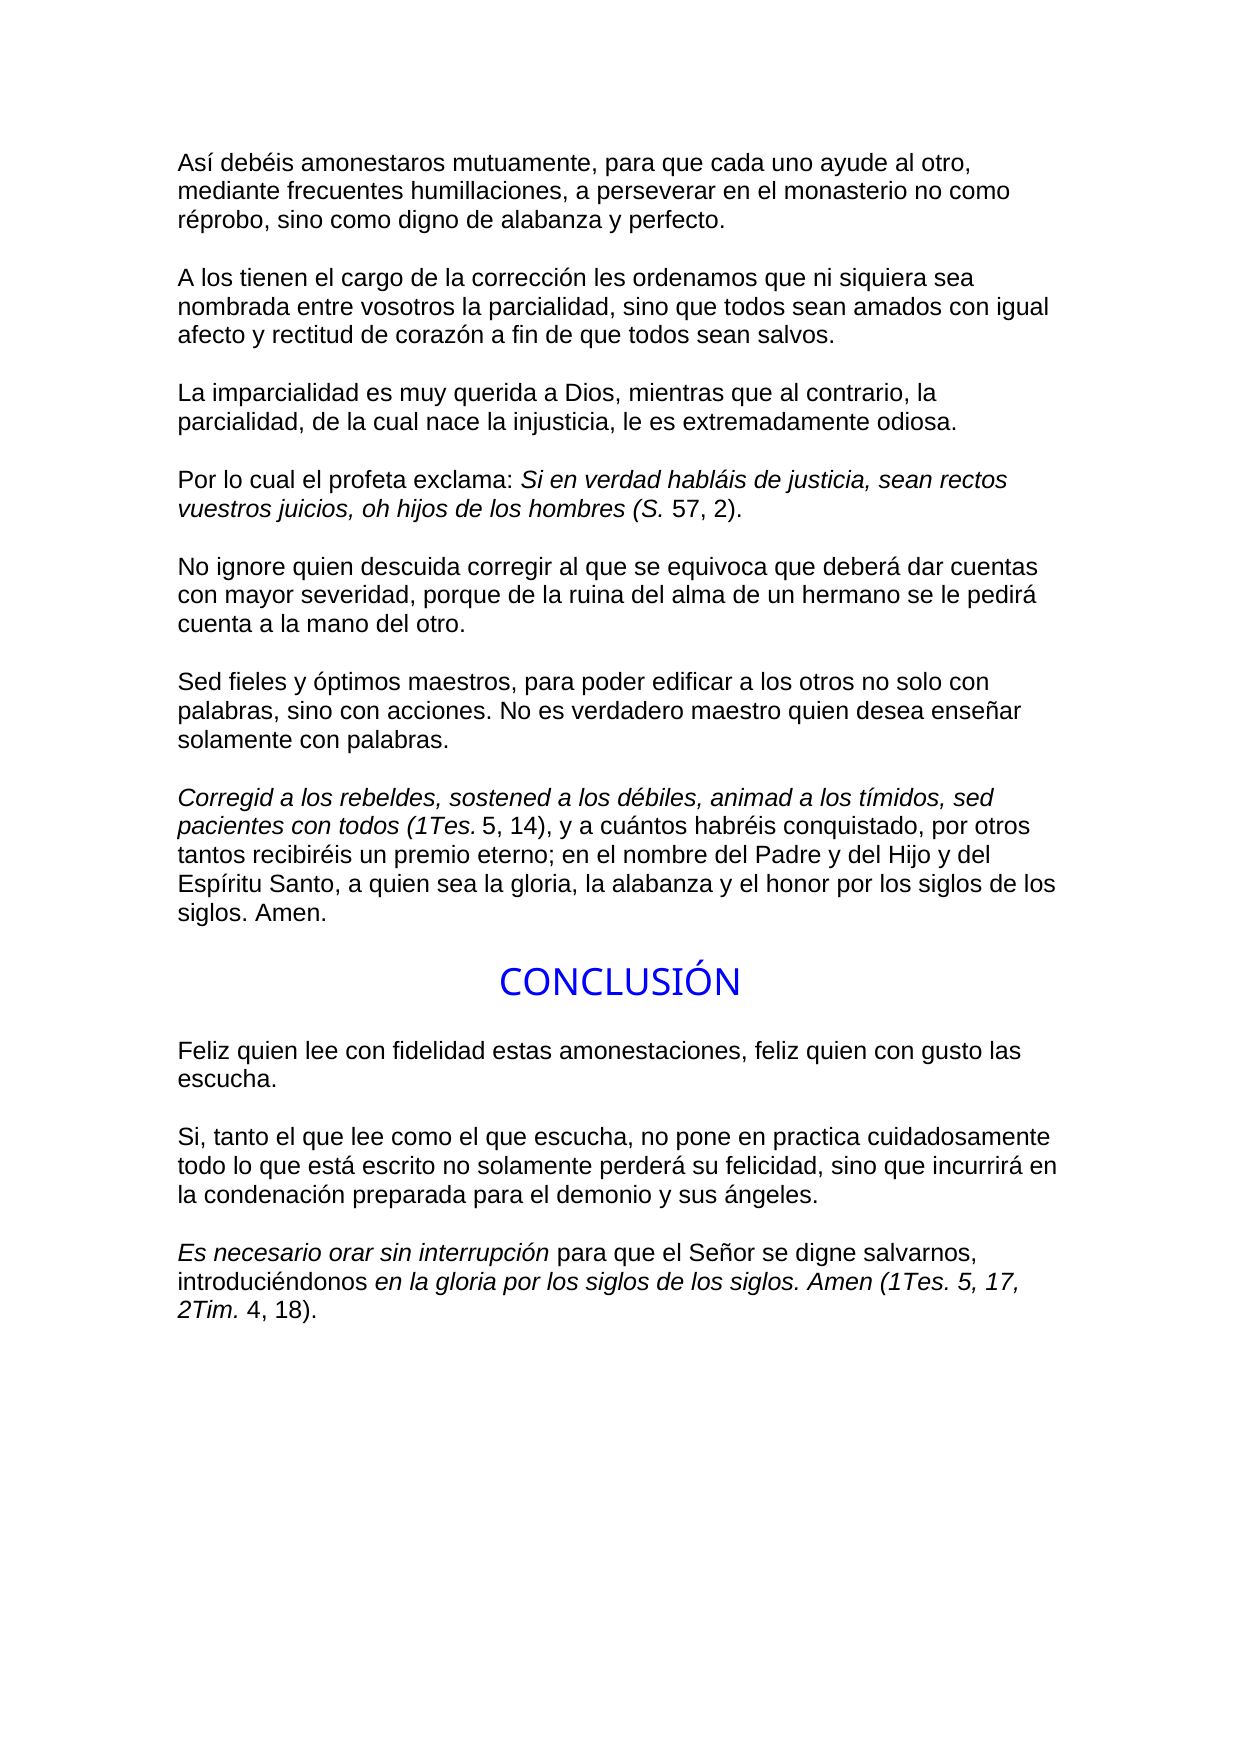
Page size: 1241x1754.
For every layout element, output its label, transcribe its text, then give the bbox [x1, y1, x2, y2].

text Por lo cual el profeta exclama: Si en verdad habláis de justicia, sean rectos vuestros juicios, oh hijos de los hombres (S. 57, 2). [177, 465, 1063, 523]
text Así debéis amonestaros mutuamente, para que cada uno ayude al otro, mediante frecuentes humillaciones, a perseverar en el monasterio no como réprobo, sino como digno de alabanza y perfecto. [177, 148, 1063, 234]
text Feliz quien lee con fidelidad estas amonestaciones, feliz quien con gusto las escucha. [177, 1036, 1063, 1093]
text A los tienen el cargo de la corrección les ordenamos que ni siquiera sea nombrada entre vosotros la parcialidad, sino que todos sean amados con igual afecto y rectitud de corazón a fin de que todos sean salvos. [177, 263, 1063, 349]
text Es necesario orar sin interrupción para que el Señor se digne salvarnos, introduciéndonos en la gloria por los siglos de los siglos. Amen (1Tes. 5, 17, 2Tim. 4, 18). [177, 1238, 1063, 1324]
text Corregid a los rebeldes, sostened a los débiles, animad a los tímidos, sed pacientes con todos (1Tes. 5, 14), y a cuántos habréis conquistado, por otros tantos recibiréis un premio eterno; en el nombre del Padre y del Hijo y del Espíritu Santo, a quien sea la gloria, la alabanza y el honor por los siglos de los siglos. Amen. [177, 783, 1063, 926]
text Sed fieles y óptimos maestros, para poder edificar a los otros no solo con palabras, sino con acciones. No es verdadero maestro quien desea enseñar solamente con palabras. [177, 667, 1063, 753]
text Si, tanto el que lee como el que escucha, no pone en practica cuidadosamente todo lo que está escrito no solamente perderá su felicidad, sino que incurrirá en la condenación preparada para el demonio y sus ángeles. [177, 1122, 1063, 1209]
text No ignore quien descuida corregir al que se equivoca que deberá dar cuentas con mayor severidad, porque de la ruina del alma de un hermano se le pedirá cuenta a la mano del otro. [177, 552, 1063, 638]
text CONCLUSIÓN [177, 956, 1063, 1007]
text La imparcialidad es muy querida a Dios, mientras que al contrario, la parcialidad, de la cual nace la injusticia, le es extremadamente odiosa. [177, 378, 1063, 436]
